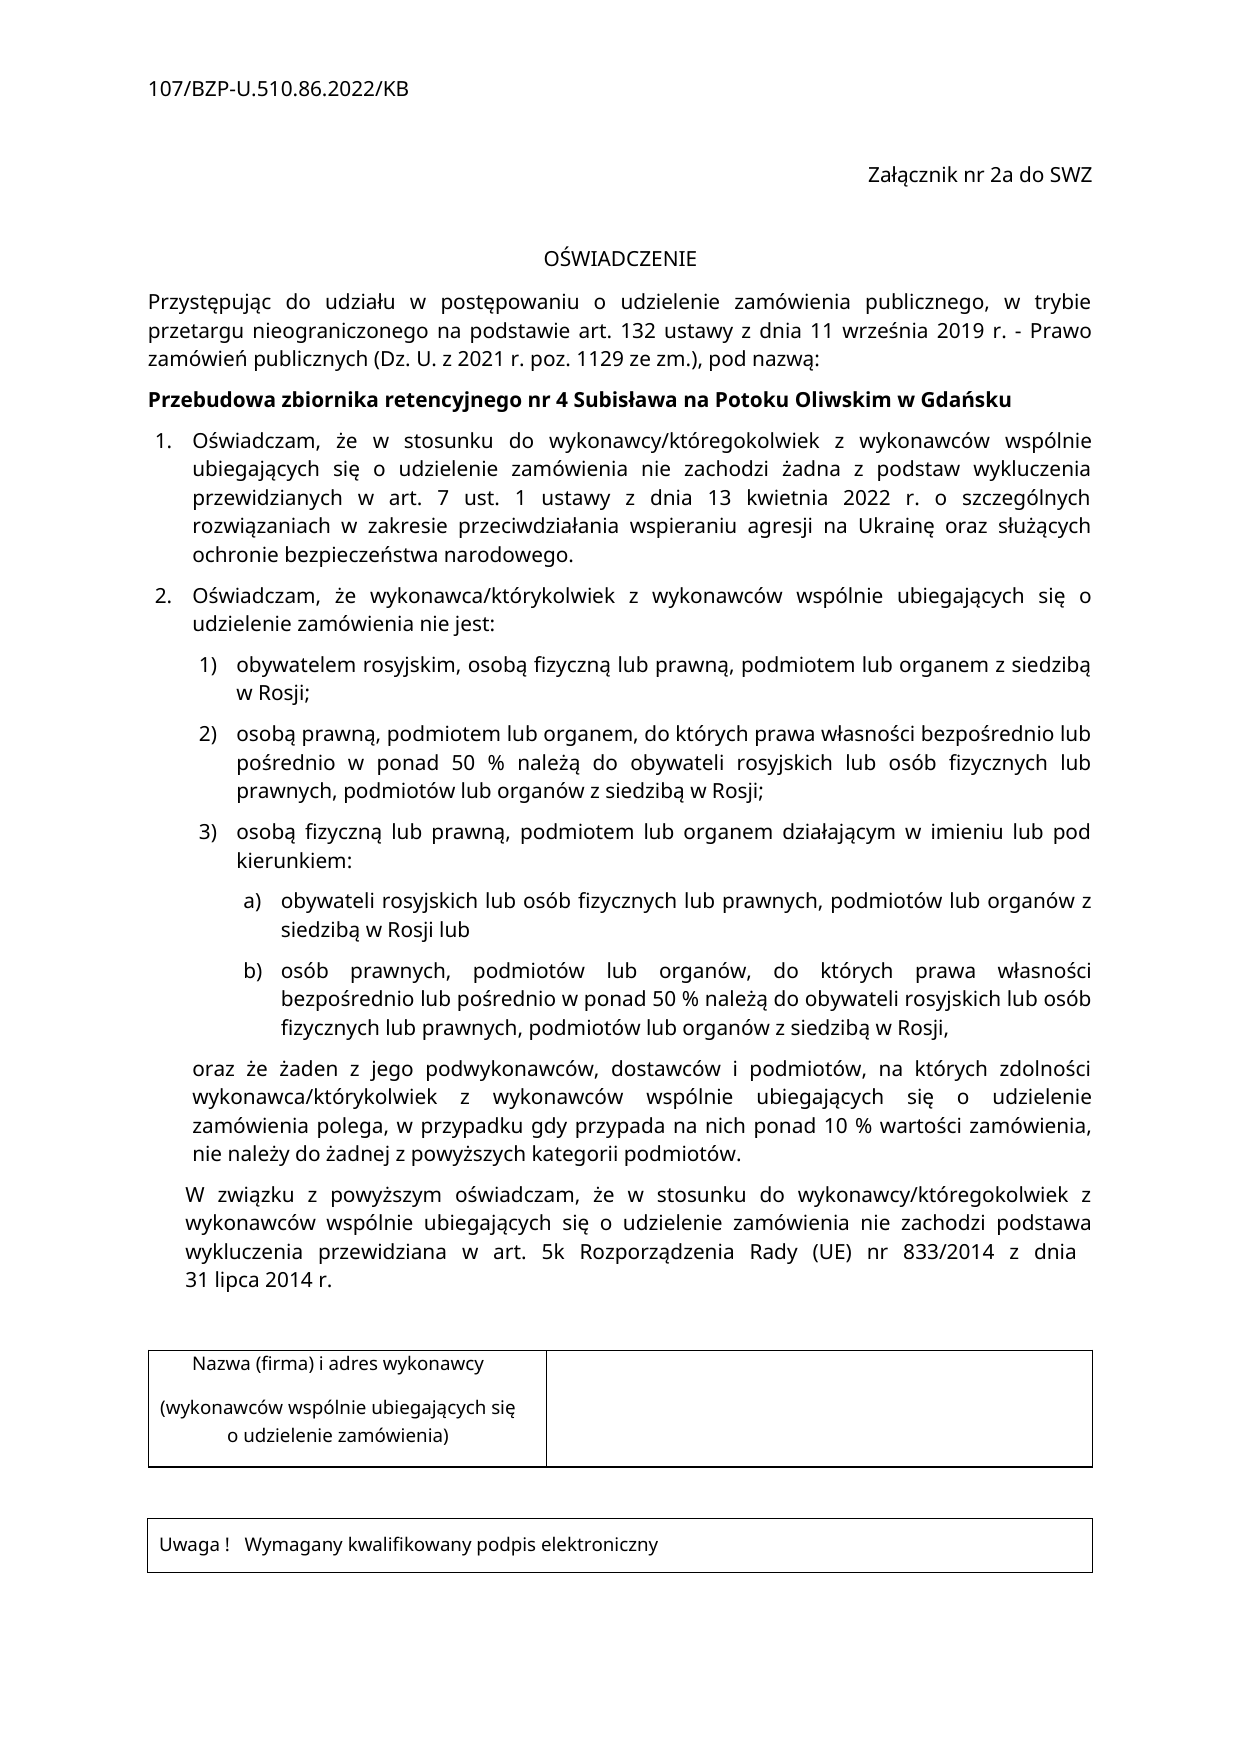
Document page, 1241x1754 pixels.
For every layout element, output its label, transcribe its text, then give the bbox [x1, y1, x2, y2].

text Załącznik nr 2a do SWZ [148, 160, 1093, 188]
text Przystępując do udziału w postępowaniu o udzielenie zamówienia publicznego, w trybie przetargu nieograniczonego na podstawie art. 132 ustawy z dnia 11 września 2019 r. - Prawo zamówień publicznych (Dz. U. z 2021 r. poz. 1129 ze zm.), pod nazwą: [148, 287, 1093, 373]
list W związku z powyższym oświadczam, że w stosunku do wykonawcy/któregokolwiek z wykonawców wspólnie ubiegających się o udzielenie zamówienia nie zachodzi podstawa wykluczenia przewidziana w art. 5k Rozporządzenia Rady (UE) nr 833/2014 z dnia 31 lipca 2014 r. [185, 1180, 1093, 1294]
list obywateli rosyjskich lub osób fizycznych lub prawnych, podmiotów lub organów z siedzibą w Rosji lub [243, 887, 1093, 943]
list oraz że żaden z jego podwykonawców, dostawców i podmiotów, na których zdolności wykonawca/którykolwiek z wykonawców wspólnie ubiegających się o udzielenie zamówienia polega, w przypadku gdy przypada na nich ponad 10 % wartości zamówienia, nie należy do żadnej z powyższych kategorii podmiotów. [192, 1054, 1093, 1168]
table_header Uwaga ! Wymagany kwalifikowany podpis elektroniczny [148, 1519, 1092, 1572]
text OŚWIADCZENIE [148, 244, 1093, 273]
table_header Nazwa (firma) i adres wykonawcy (wykonawców wspólnie ubiegających się o udzielenie zamówienia) [149, 1351, 546, 1466]
list osobą prawną, podmiotem lub organem, do których prawa własności bezpośrednio lub pośrednio w ponad 50 % należą do obywateli rosyjskich lub osób fizycznych lub prawnych, podmiotów lub organów z siedzibą w Rosji; [199, 719, 1093, 805]
list osób prawnych, podmiotów lub organów, do których prawa własności bezpośrednio lub pośrednio w ponad 50 % należą do obywateli rosyjskich lub osób fizycznych lub prawnych, podmiotów lub organów z siedzibą w Rosji, [243, 956, 1093, 1041]
list Oświadczam, że wykonawca/którykolwiek z wykonawców wspólnie ubiegających się o udzielenie zamówienia nie jest: [154, 581, 1093, 638]
list obywatelem rosyjskim, osobą fizyczną lub prawną, podmiotem lub organem z siedzibą w Rosji; [199, 650, 1093, 707]
list osobą fizyczną lub prawną, podmiotem lub organem działającym w imieniu lub pod kierunkiem: [199, 817, 1093, 874]
list Oświadczam, że w stosunku do wykonawcy/któregokolwiek z wykonawców wspólnie ubiegających się o udzielenie zamówienia nie zachodzi żadna z podstaw wykluczenia przewidzianych w art. 7 ust. 1 ustawy z dnia 13 kwietnia 2022 r. o szczególnych rozwiązaniach w zakresie przeciwdziałania wspieraniu agresji na Ukrainę oraz służących ochronie bezpieczeństwa narodowego. [154, 426, 1093, 568]
text Przebudowa zbiornika retencyjnego nr 4 Subisława na Potoku Oliwskim w Gdańsku [148, 385, 1093, 413]
table_header [547, 1351, 1092, 1466]
